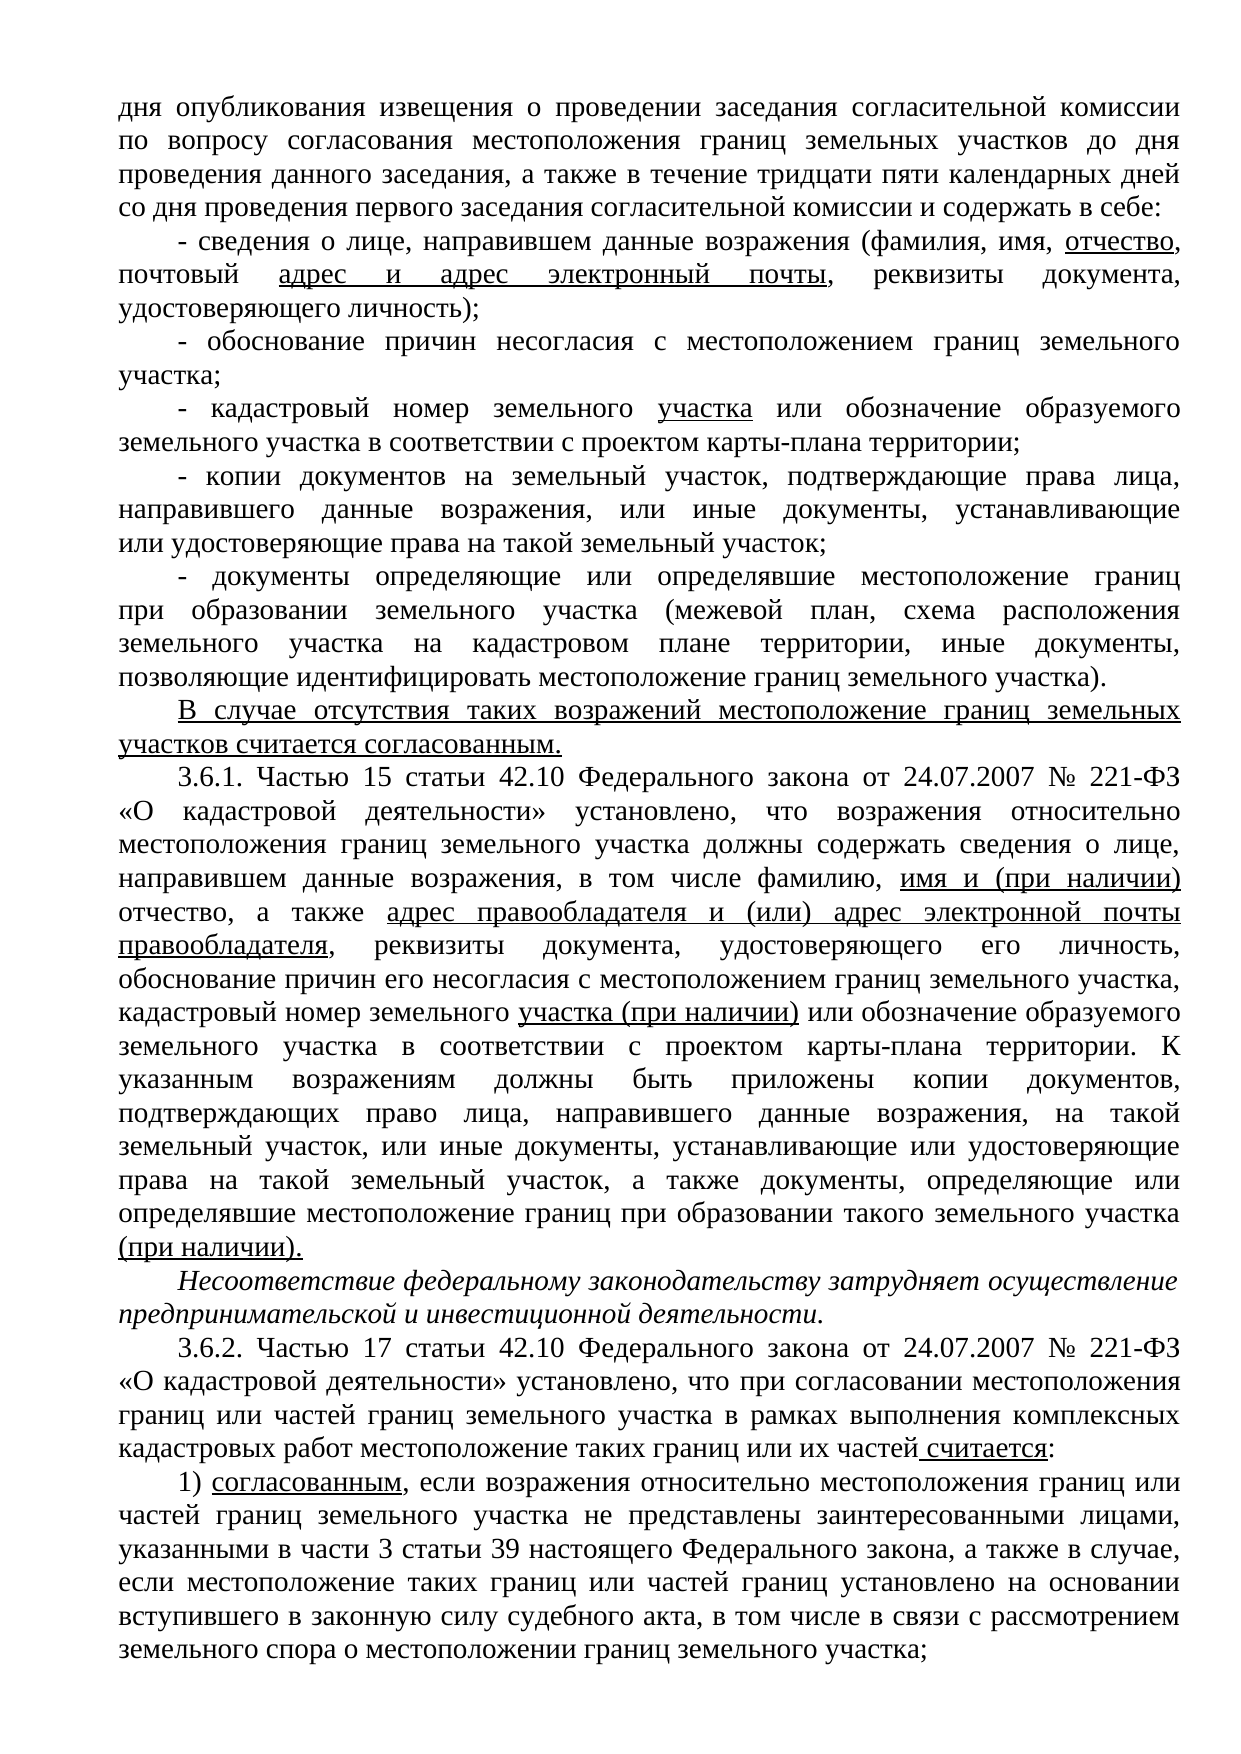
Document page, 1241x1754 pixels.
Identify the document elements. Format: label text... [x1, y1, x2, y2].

text - кадастровый номер земельного участка или обозначение образуемого земельного участка в соответствии с проектом карты-плана территории; [118, 391, 1181, 458]
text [118, 89, 1181, 223]
text В случае отсутствия таких возражений местоположение границ земельных участков считается согласованным. [118, 692, 1181, 759]
text 3.6.1. Частью 15 статьи 42.10 Федерального закона от 24.07.2007 № 221-ФЗ «О кадастровой деятельности» установлено, что возражения относительно местоположения границ земельного участка должны содержать сведения о лице, направившем данные возражения, в том числе фамилию, имя и (при наличии) отчество, а также адрес правообладателя и (или) адрес электронной почты правообладателя, реквизиты документа, удостоверяющего его личность, обоснование причин его несогласия с местоположением границ земельного участка, кадастровый номер земельного участка (при наличии) или обозначение образуемого земельного участка в соответствии с проектом карты-плана территории. К указанным возражениям должны быть приложены копии документов, подтверждающих право лица, направившего данные возражения, на такой земельный участок, или иные документы, устанавливающие или удостоверяющие права на такой земельный участок, а также документы, определяющие или определявшие местоположение границ при образовании такого земельного участка (при наличии). [118, 759, 1181, 1263]
text - копии документов на земельный участок, подтверждающие права лица, направившего данные возражения, или иные документы, устанавливающие или удостоверяющие права на такой земельный участок; [118, 458, 1181, 558]
text 1) согласованным, если возражения относительно местоположения границ или частей границ земельного участка не представлены заинтересованными лицами, указанными в части 3 статьи 39 настоящего Федерального закона, а также в случае, если местоположение таких границ или частей границ установлено на основании вступившего в законную силу судебного акта, в том числе в связи с рассмотрением земельного спора о местоположении границ земельного участка; [118, 1464, 1181, 1665]
text 3.6.2. Частью 17 статьи 42.10 Федерального закона от 24.07.2007 № 221-ФЗ «О кадастровой деятельности» установлено, что при согласовании местоположения границ или частей границ земельного участка в рамках выполнения комплексных кадастровых работ местоположение таких границ или их частей считается: [118, 1330, 1181, 1464]
text - сведения о лице, направившем данные возражения (фамилия, имя, отчество, почтовый адрес и адрес электронный почты, реквизиты документа, удостоверяющего личность); [118, 223, 1181, 323]
text Несоответствие федеральному законодательству затрудняет осуществление предпринимательской и инвестиционной деятельности. [118, 1263, 1181, 1330]
text - документы определяющие или определявшие местоположение границ при образовании земельного участка (межевой план, схема расположения земельного участка на кадастровом плане территории, иные документы, позволяющие идентифицировать местоположение границ земельного участка). [118, 558, 1181, 692]
text - обоснование причин несогласия с местоположением границ земельного участка; [118, 323, 1181, 391]
